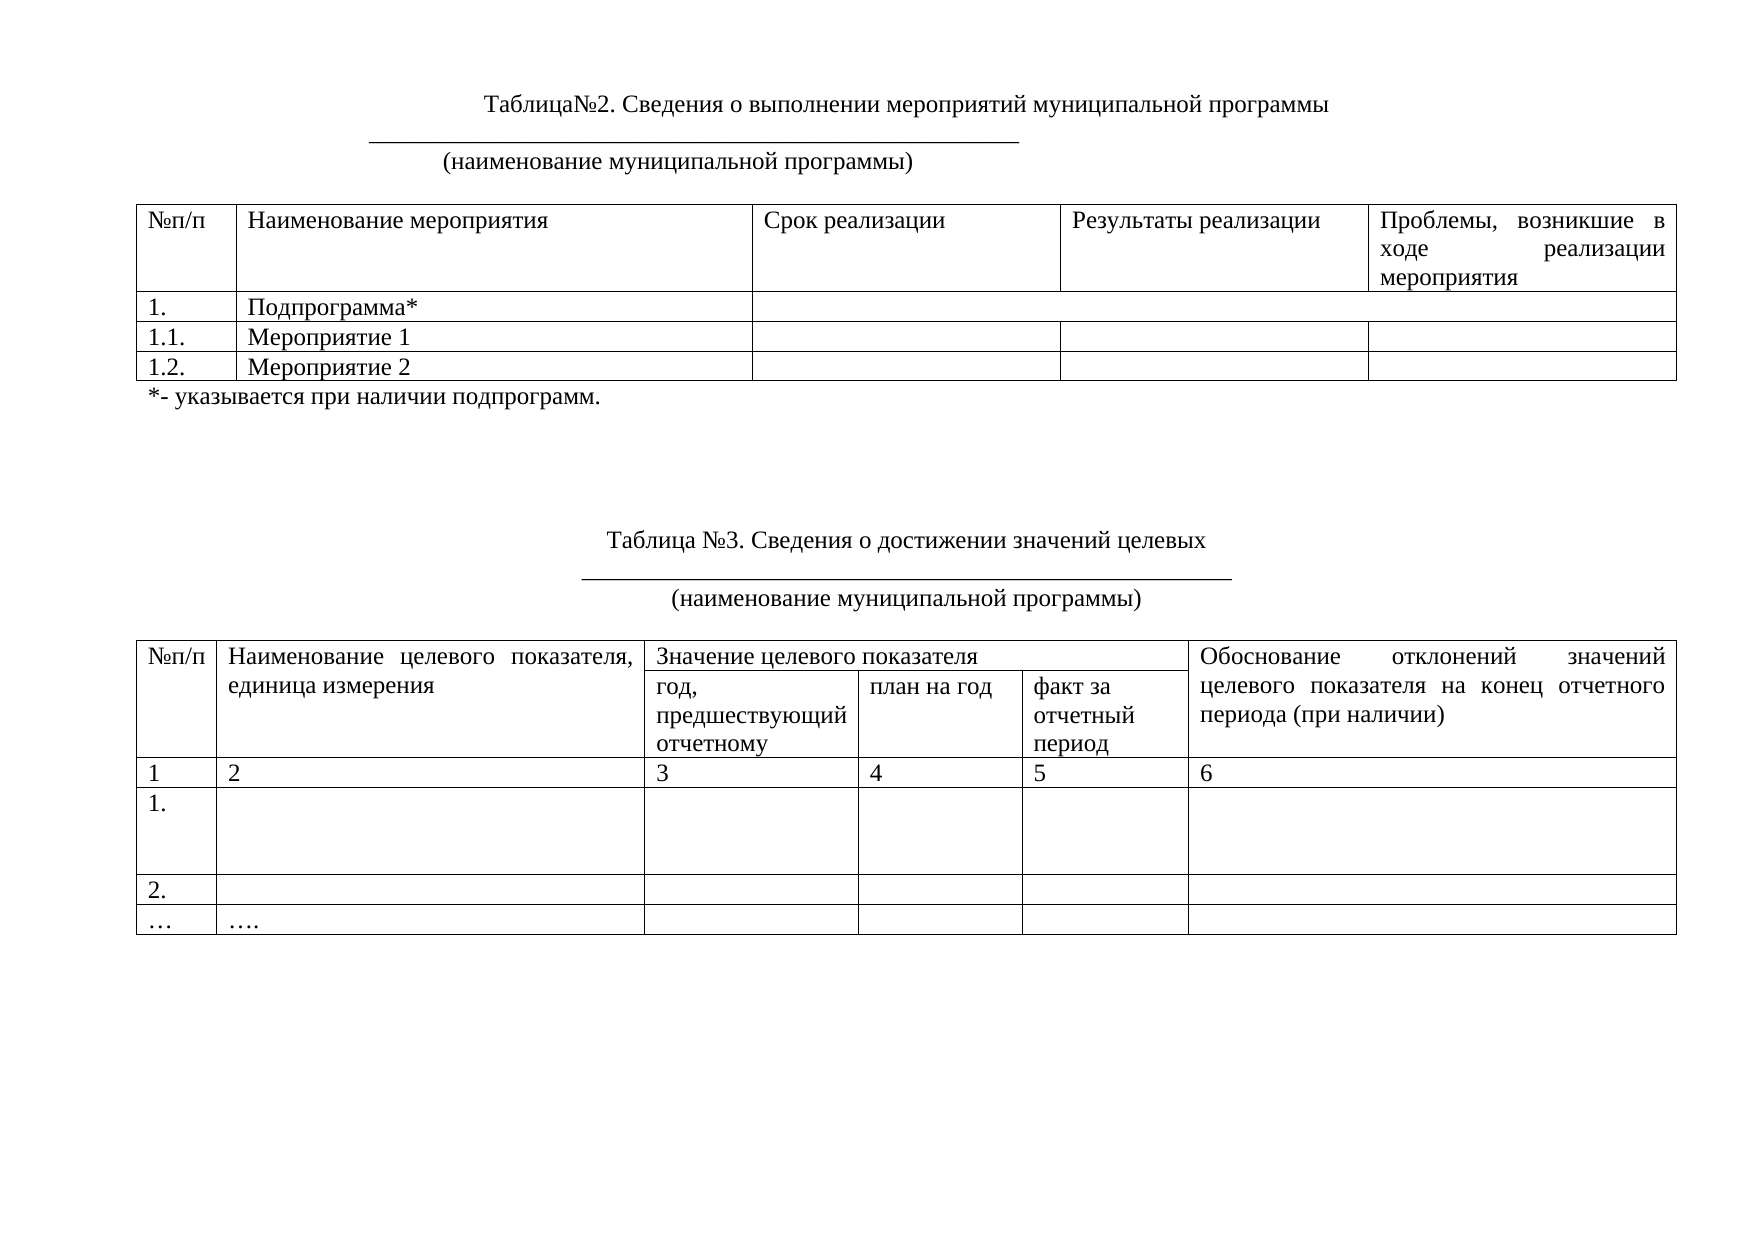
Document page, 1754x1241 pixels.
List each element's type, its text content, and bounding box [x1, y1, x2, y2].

table_header Результаты реализации [1061, 205, 1368, 291]
table_cell 2 [217, 758, 644, 787]
table_cell Мероприятие 2 [237, 352, 752, 380]
table_cell [1061, 352, 1368, 380]
table_cell [1023, 788, 1188, 874]
table_cell [1189, 905, 1676, 934]
text ____________________________________________________ [148, 117, 1665, 146]
table_cell 1.2. [137, 352, 236, 380]
table_cell [217, 875, 644, 904]
table_cell [1061, 322, 1368, 351]
table_cell …. [217, 905, 644, 934]
table_header Наименование целевого показателя, единица измерения [217, 641, 644, 757]
table_cell [1023, 905, 1188, 934]
text (наименование муниципальной программы) [148, 583, 1665, 611]
table_cell [645, 875, 858, 904]
table_cell … [137, 905, 216, 934]
table_header Обоснование отклонений значений целевого показателя на конец отчетного периода (при наличии) [1189, 641, 1676, 757]
table_header Срок реализации [753, 205, 1060, 291]
table_cell Мероприятие 1 [237, 322, 752, 351]
table_cell [1189, 788, 1676, 874]
table_cell план на год [859, 671, 1022, 757]
table_cell [217, 788, 644, 874]
table_cell 2. [137, 875, 216, 904]
table_cell [1369, 322, 1676, 351]
table_cell 6 [1189, 758, 1676, 787]
text Таблица №3. Сведения о достижении значений целевых [148, 525, 1665, 554]
table_cell [1189, 875, 1676, 904]
table_cell [1023, 875, 1188, 904]
table_cell 1.1. [137, 322, 236, 351]
table_cell [753, 352, 1060, 380]
table_cell [859, 788, 1022, 874]
table_header Наименование мероприятия [237, 205, 752, 291]
table_cell год, предшествующий отчетному [645, 671, 858, 757]
table_cell 3 [645, 758, 858, 787]
table_header Значение целевого показателя [645, 641, 1188, 670]
table_cell факт за отчетный период [1023, 671, 1188, 757]
table_cell 4 [859, 758, 1022, 787]
text (наименование муниципальной программы) [148, 146, 1665, 175]
table_cell [1369, 352, 1676, 380]
table_cell 1. [137, 292, 236, 321]
table_cell 1 [137, 758, 216, 787]
table_cell Подпрограмма* [237, 292, 752, 321]
table_cell [859, 875, 1022, 904]
table_cell [753, 292, 1676, 321]
table_cell [753, 322, 1060, 351]
table_header Проблемы, возникшие в ходе реализации мероприятия [1369, 205, 1676, 291]
table_header №п/п [137, 205, 236, 291]
text Таблица№2. Сведения о выполнении мероприятий муниципальной программы [148, 89, 1665, 117]
table_cell 1. [137, 788, 216, 874]
table_cell [859, 905, 1022, 934]
text ____________________________________________________ [148, 554, 1665, 583]
table_cell [645, 905, 858, 934]
table_cell [645, 788, 858, 874]
table_cell 5 [1023, 758, 1188, 787]
table_header №п/п [137, 641, 216, 757]
text *- указывается при наличии подпрограмм. [148, 381, 1665, 410]
